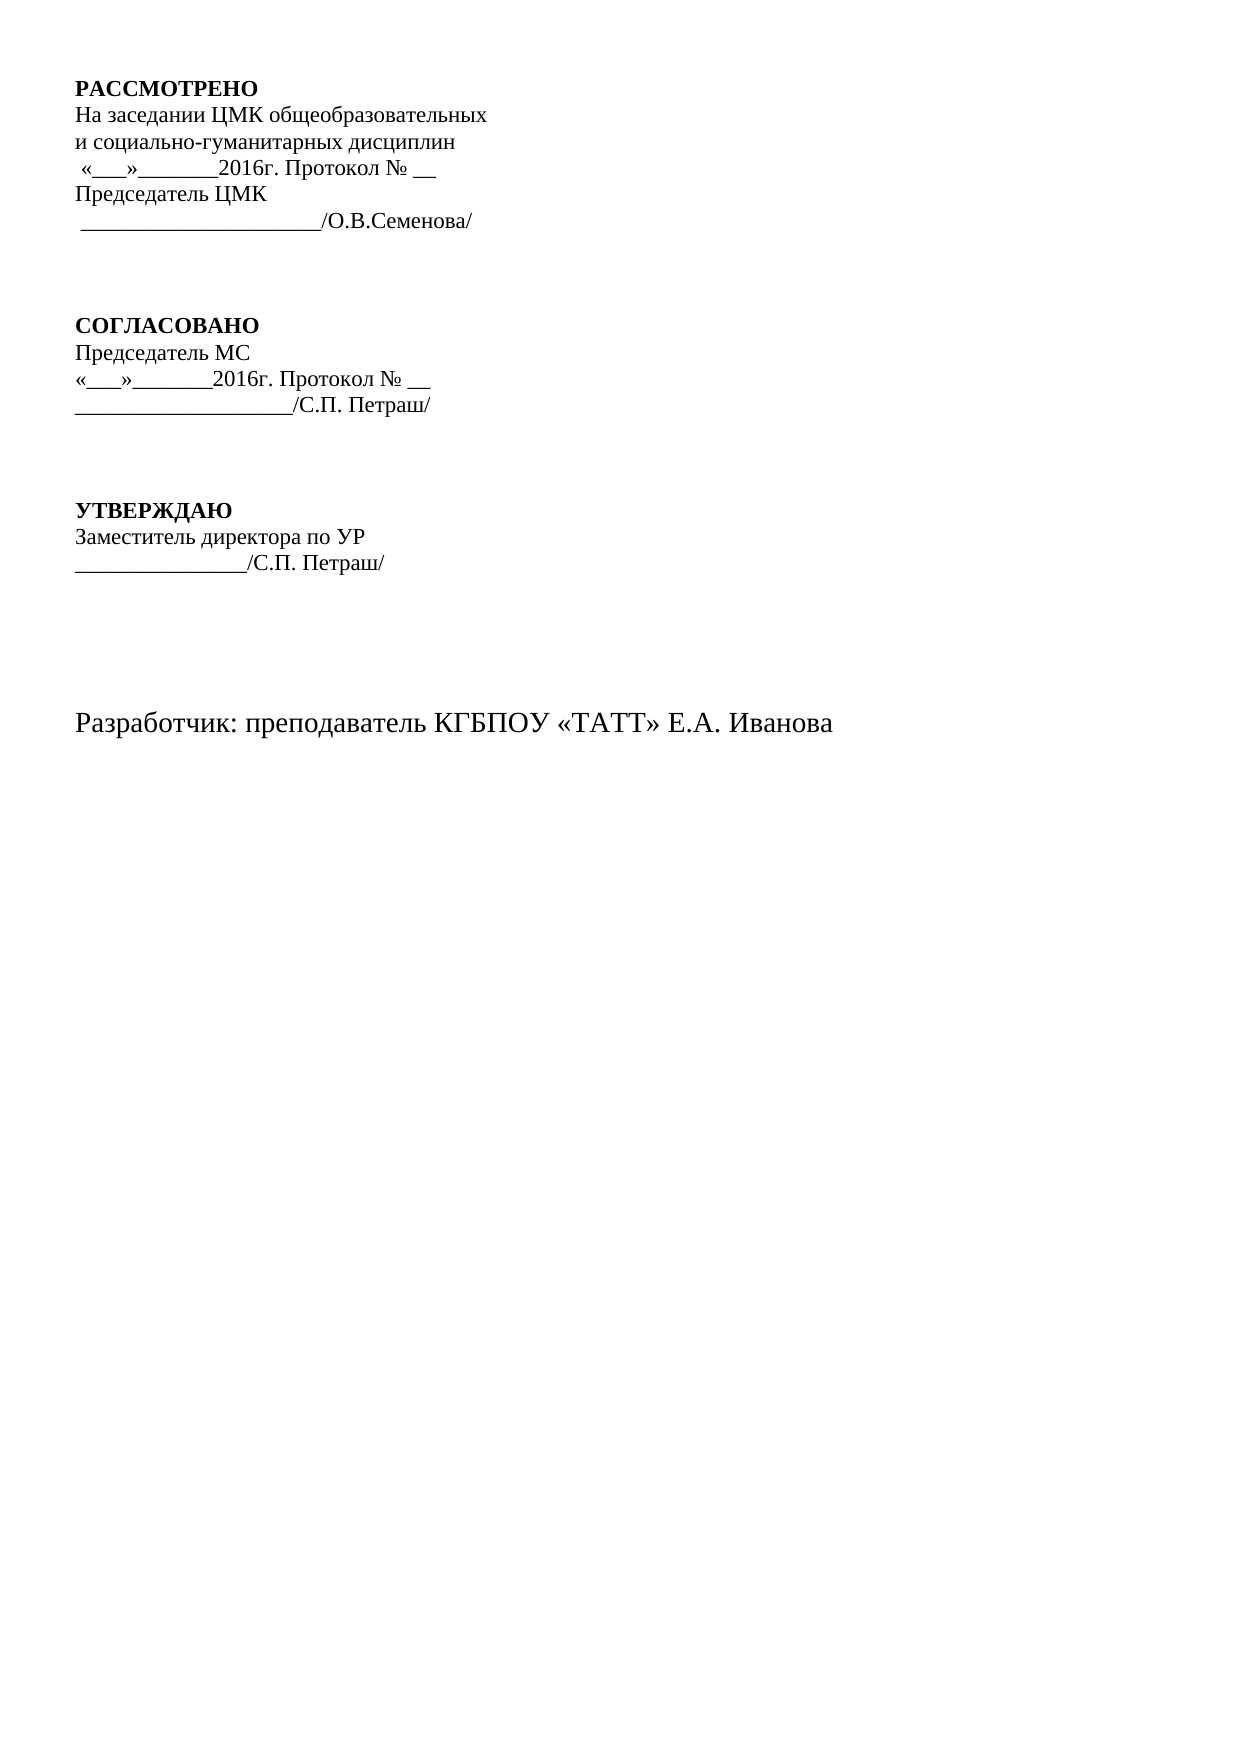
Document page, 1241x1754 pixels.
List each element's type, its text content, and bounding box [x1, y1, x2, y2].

list и социально-гуманитарных дисциплин [75, 128, 1165, 154]
list Разработчик: преподаватель КГБПОУ «ТАТТ» Е.А. Иванова [75, 705, 1165, 739]
list На заседании ЦМК общеобразовательных [75, 101, 1165, 128]
list _____________________/О.В.Семенова/ [75, 207, 1165, 233]
list РАССМОТРЕНО [75, 75, 1165, 101]
list УТВЕРЖДАЮ [75, 497, 1165, 523]
list ___________________/С.П. Петраш/ [75, 391, 1165, 418]
list Председатель МС [75, 338, 1165, 365]
list СОГЛАСОВАНО [75, 312, 1165, 338]
list «___»_______2016г. Протокол № __ [75, 154, 1165, 180]
list Председатель ЦМК [75, 180, 1165, 207]
list _______________/С.П. Петраш/ [75, 549, 1165, 576]
list Заместитель директора по УР [75, 523, 1165, 549]
list «___»_______2016г. Протокол № __ [75, 365, 1165, 391]
